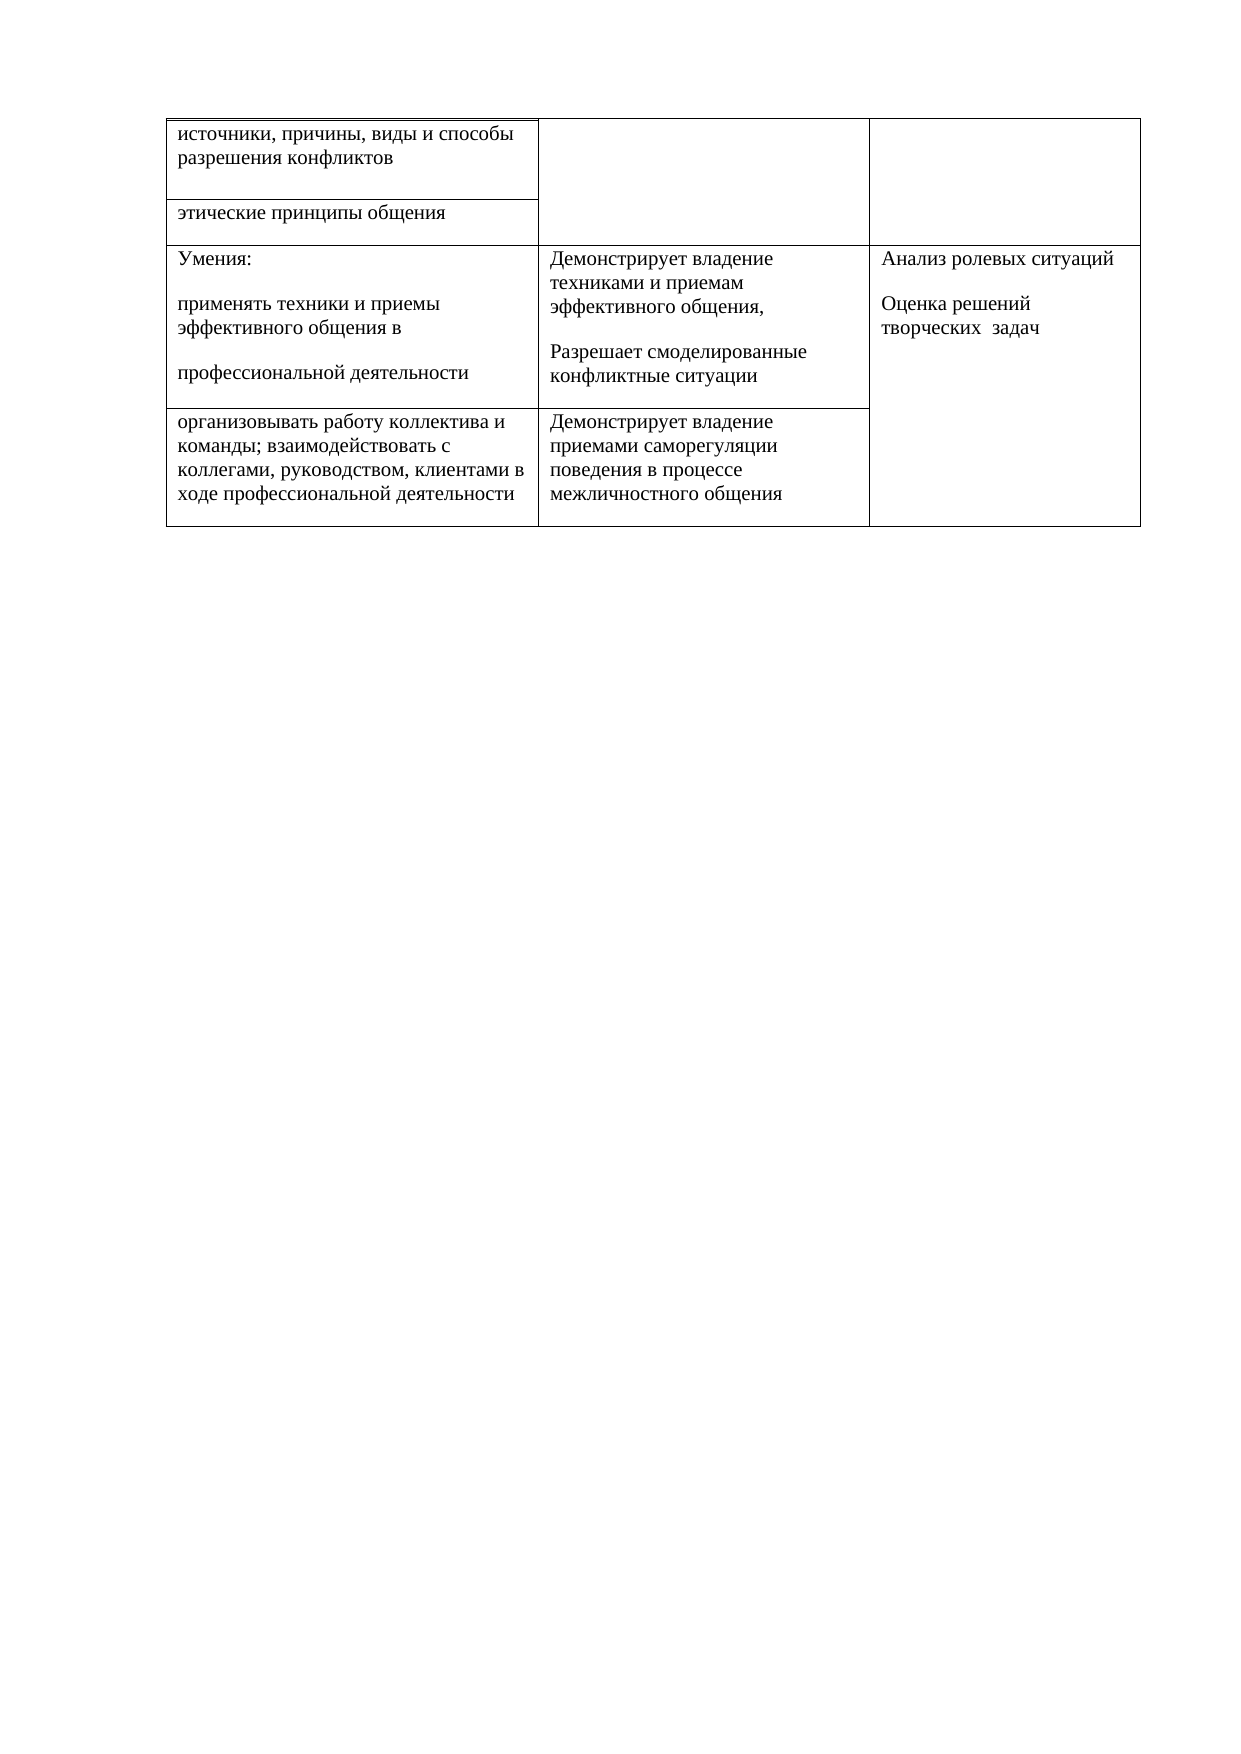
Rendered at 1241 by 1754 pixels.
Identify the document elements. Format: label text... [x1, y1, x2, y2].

table_cell организовывать работу коллектива и команды; взаимодействовать с коллегами, руководством, клиентами в ходе профессиональной деятельности [167, 409, 538, 526]
table_cell Демонстрирует владение приемами саморегуляции поведения в процессе межличностного общения [539, 409, 869, 526]
table_cell этические принципы общения [167, 200, 538, 245]
table_cell Анализ ролевых ситуаций Оценка решений творческих задач [870, 246, 1140, 526]
table_cell Демонстрирует владение техниками и приемам эффективного общения, Разрешает смоделированные конфликтные ситуации [539, 246, 869, 408]
table_cell Умения: применять техники и приемы эффективного общения в профессиональной деятельности [167, 246, 538, 408]
table_cell источники, причины, виды и способы разрешения конфликтов [167, 121, 538, 199]
